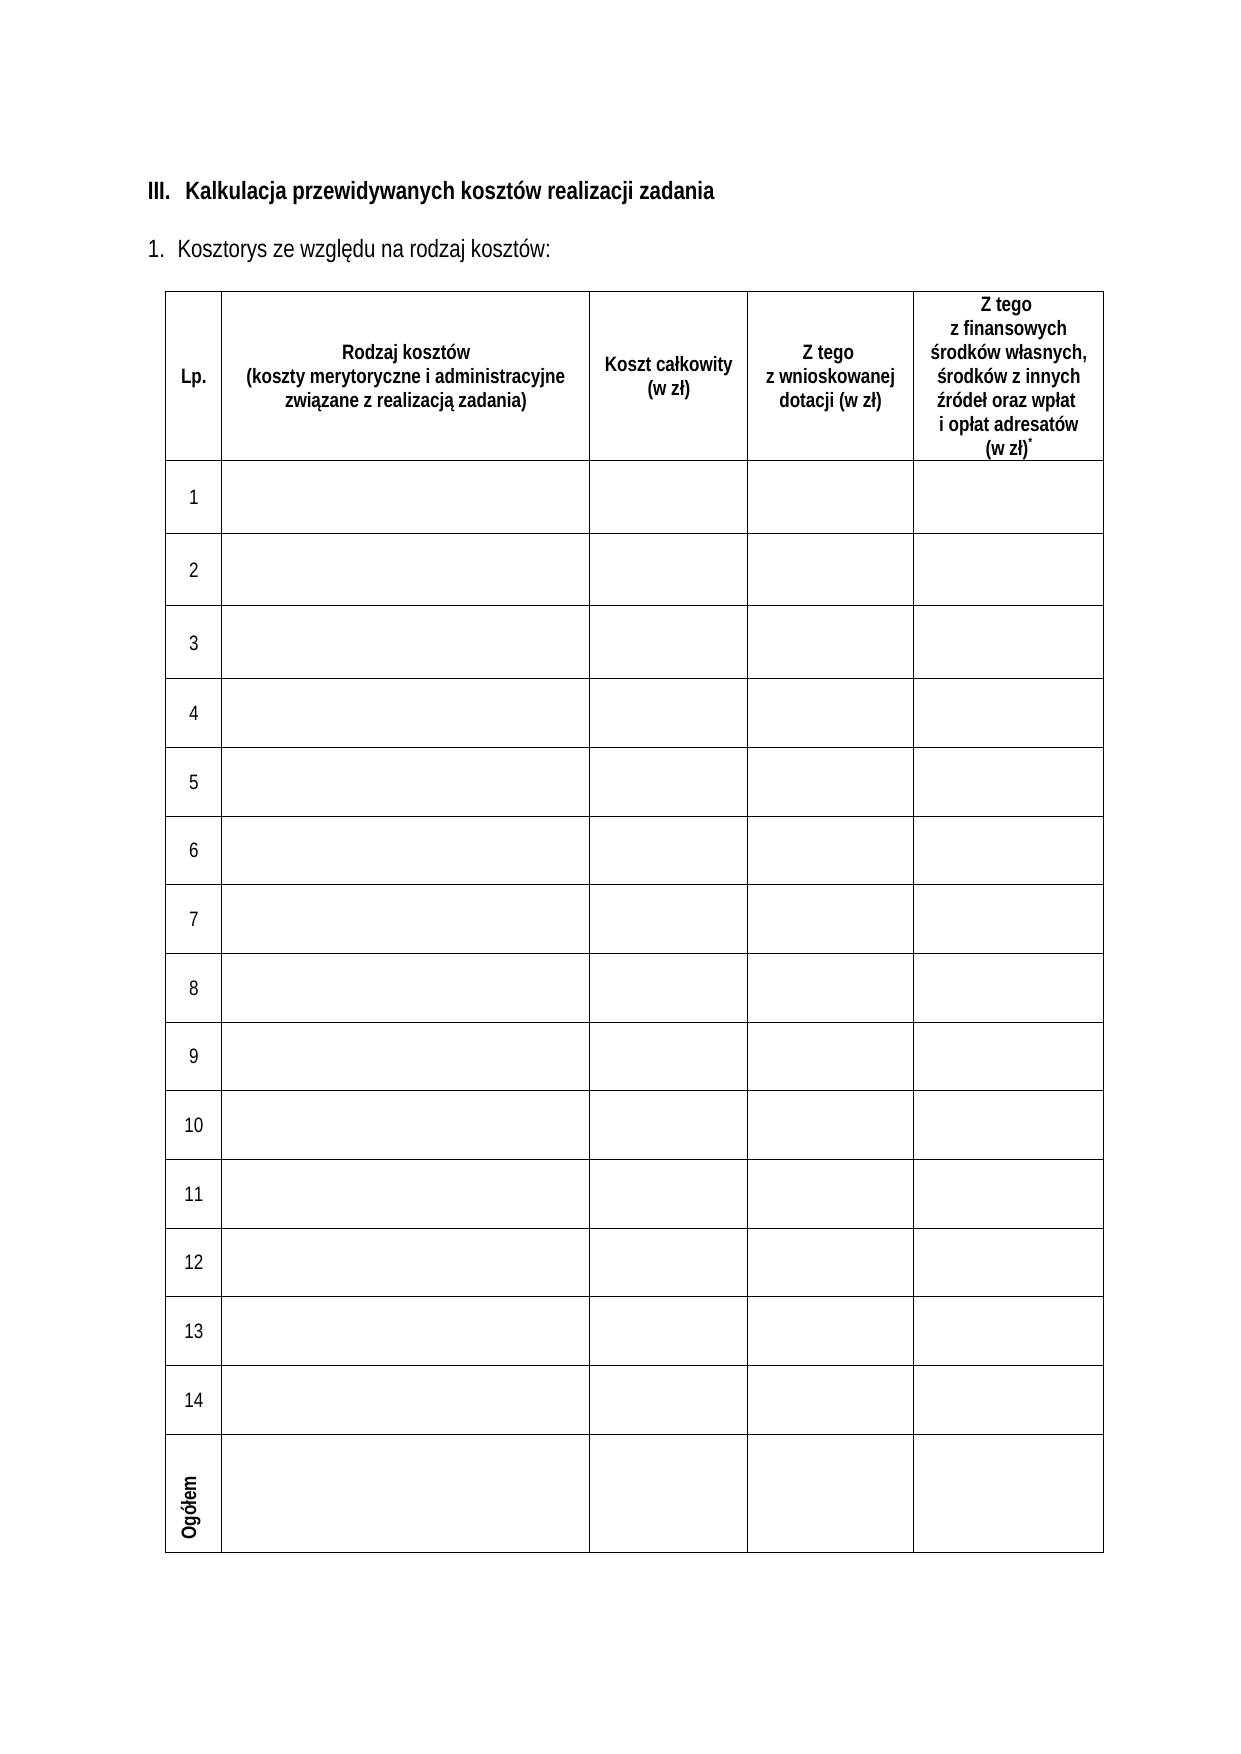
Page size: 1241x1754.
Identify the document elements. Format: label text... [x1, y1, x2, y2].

table_cell 10 [166, 1091, 221, 1159]
table_cell 3 [166, 606, 221, 678]
table_cell [914, 1023, 1103, 1090]
table_cell [748, 1297, 913, 1365]
table_cell 5 [166, 748, 221, 816]
table_cell [590, 1435, 747, 1552]
table_cell [748, 1435, 913, 1552]
table_cell [222, 1435, 589, 1552]
table_cell [748, 534, 913, 605]
table_cell 14 [166, 1366, 221, 1433]
table_cell [914, 1229, 1103, 1296]
table_cell [914, 748, 1103, 816]
table_cell [590, 1366, 747, 1433]
table_cell [748, 1366, 913, 1433]
table_cell [222, 817, 589, 884]
table_cell [590, 1160, 747, 1227]
table_cell [222, 461, 589, 532]
table_cell [748, 1229, 913, 1296]
table_header Lp. [166, 292, 221, 459]
table_header Rodzaj kosztów (koszty merytoryczne i administracyjne związane z realizacją zadania) [222, 292, 589, 459]
table_cell [748, 679, 913, 747]
table_cell 2 [166, 534, 221, 605]
table_cell [590, 606, 747, 678]
table_cell [590, 885, 747, 953]
list Kosztorys ze względu na rodzaj kosztów: [148, 233, 1093, 262]
table_cell [222, 1091, 589, 1159]
table_cell [748, 606, 913, 678]
table_cell [914, 1091, 1103, 1159]
table_cell [914, 885, 1103, 953]
table_header Z tego z wnioskowanej dotacji (w zł) [748, 292, 913, 459]
table_cell [222, 606, 589, 678]
table_cell [914, 1297, 1103, 1365]
table_cell [590, 748, 747, 816]
table_cell [222, 1297, 589, 1365]
table_cell [748, 748, 913, 816]
table_cell [222, 679, 589, 747]
table_cell [748, 1023, 913, 1090]
table_cell 4 [166, 679, 221, 747]
table_header Z tego z finansowych środków własnych, środków z innych źródeł oraz wpłat i opłat adresatów (w zł)* [914, 292, 1103, 459]
table_cell [590, 534, 747, 605]
table_cell [914, 679, 1103, 747]
table_cell [222, 1366, 589, 1433]
table_cell [914, 461, 1103, 532]
table_header Koszt całkowity (w zł) [590, 292, 747, 459]
table_cell [222, 748, 589, 816]
list Kalkulacja przewidywanych kosztów realizacji zadania [148, 176, 1093, 205]
table_cell [590, 817, 747, 884]
table_cell 13 [166, 1297, 221, 1365]
table_cell [748, 817, 913, 884]
table_cell [748, 954, 913, 1022]
table_cell [590, 461, 747, 532]
table_cell [914, 1366, 1103, 1433]
table_cell Ogółem [166, 1435, 221, 1552]
table_cell [914, 534, 1103, 605]
table_cell [222, 1229, 589, 1296]
table_cell [590, 954, 747, 1022]
table_cell 9 [166, 1023, 221, 1090]
table_cell [590, 1229, 747, 1296]
table_cell 8 [166, 954, 221, 1022]
table_cell [914, 606, 1103, 678]
table_cell [748, 1160, 913, 1227]
table_cell 12 [166, 1229, 221, 1296]
table_cell 11 [166, 1160, 221, 1227]
table_cell [914, 1435, 1103, 1552]
table_cell [222, 1023, 589, 1090]
table_cell [914, 817, 1103, 884]
table_cell [748, 1091, 913, 1159]
table_cell [590, 1091, 747, 1159]
table_cell [222, 534, 589, 605]
table_cell [590, 1297, 747, 1365]
table_cell [222, 954, 589, 1022]
table_cell [222, 1160, 589, 1227]
table_cell [748, 461, 913, 532]
table_cell 7 [166, 885, 221, 953]
table_cell [914, 1160, 1103, 1227]
table_cell [748, 885, 913, 953]
table_cell [590, 1023, 747, 1090]
table_cell [590, 679, 747, 747]
table_cell 1 [166, 461, 221, 532]
table_cell 6 [166, 817, 221, 884]
table_cell [222, 885, 589, 953]
table_cell [914, 954, 1103, 1022]
